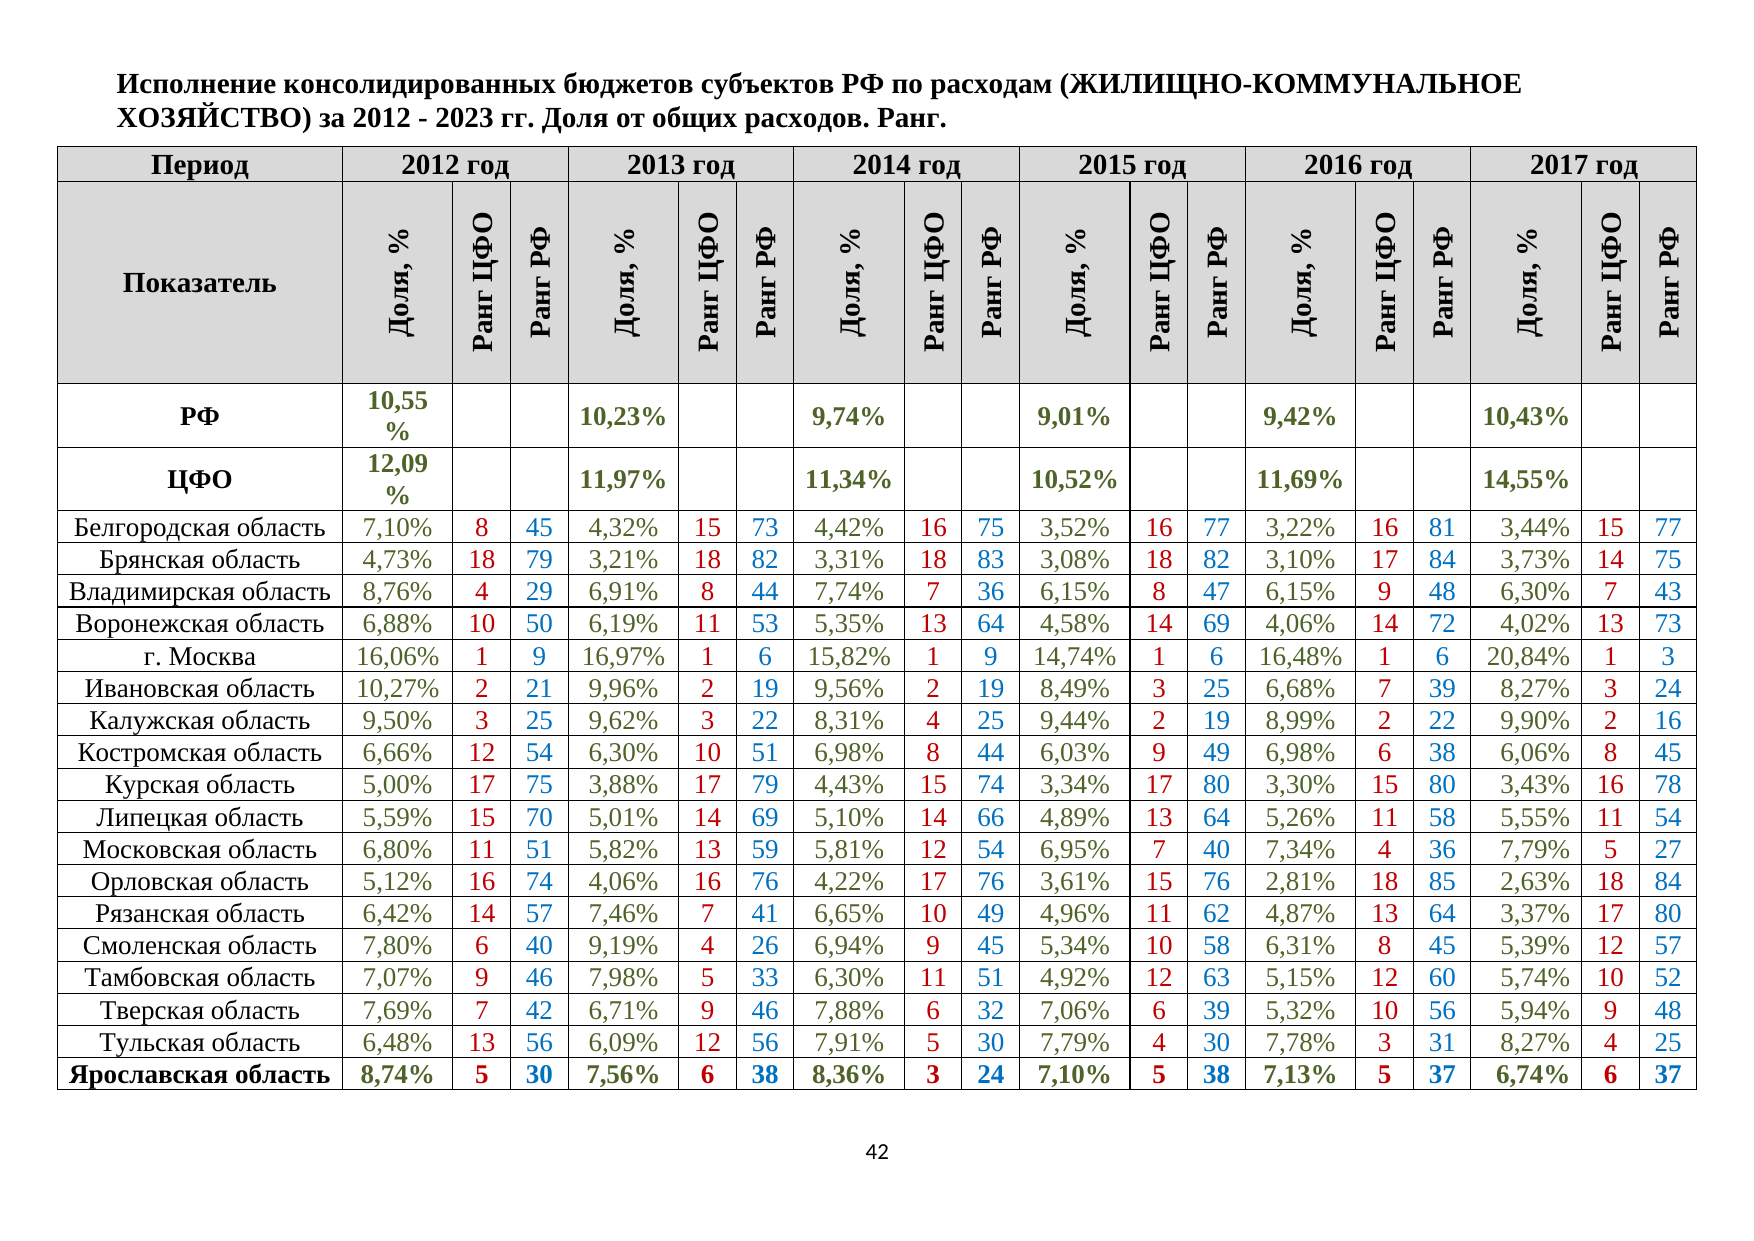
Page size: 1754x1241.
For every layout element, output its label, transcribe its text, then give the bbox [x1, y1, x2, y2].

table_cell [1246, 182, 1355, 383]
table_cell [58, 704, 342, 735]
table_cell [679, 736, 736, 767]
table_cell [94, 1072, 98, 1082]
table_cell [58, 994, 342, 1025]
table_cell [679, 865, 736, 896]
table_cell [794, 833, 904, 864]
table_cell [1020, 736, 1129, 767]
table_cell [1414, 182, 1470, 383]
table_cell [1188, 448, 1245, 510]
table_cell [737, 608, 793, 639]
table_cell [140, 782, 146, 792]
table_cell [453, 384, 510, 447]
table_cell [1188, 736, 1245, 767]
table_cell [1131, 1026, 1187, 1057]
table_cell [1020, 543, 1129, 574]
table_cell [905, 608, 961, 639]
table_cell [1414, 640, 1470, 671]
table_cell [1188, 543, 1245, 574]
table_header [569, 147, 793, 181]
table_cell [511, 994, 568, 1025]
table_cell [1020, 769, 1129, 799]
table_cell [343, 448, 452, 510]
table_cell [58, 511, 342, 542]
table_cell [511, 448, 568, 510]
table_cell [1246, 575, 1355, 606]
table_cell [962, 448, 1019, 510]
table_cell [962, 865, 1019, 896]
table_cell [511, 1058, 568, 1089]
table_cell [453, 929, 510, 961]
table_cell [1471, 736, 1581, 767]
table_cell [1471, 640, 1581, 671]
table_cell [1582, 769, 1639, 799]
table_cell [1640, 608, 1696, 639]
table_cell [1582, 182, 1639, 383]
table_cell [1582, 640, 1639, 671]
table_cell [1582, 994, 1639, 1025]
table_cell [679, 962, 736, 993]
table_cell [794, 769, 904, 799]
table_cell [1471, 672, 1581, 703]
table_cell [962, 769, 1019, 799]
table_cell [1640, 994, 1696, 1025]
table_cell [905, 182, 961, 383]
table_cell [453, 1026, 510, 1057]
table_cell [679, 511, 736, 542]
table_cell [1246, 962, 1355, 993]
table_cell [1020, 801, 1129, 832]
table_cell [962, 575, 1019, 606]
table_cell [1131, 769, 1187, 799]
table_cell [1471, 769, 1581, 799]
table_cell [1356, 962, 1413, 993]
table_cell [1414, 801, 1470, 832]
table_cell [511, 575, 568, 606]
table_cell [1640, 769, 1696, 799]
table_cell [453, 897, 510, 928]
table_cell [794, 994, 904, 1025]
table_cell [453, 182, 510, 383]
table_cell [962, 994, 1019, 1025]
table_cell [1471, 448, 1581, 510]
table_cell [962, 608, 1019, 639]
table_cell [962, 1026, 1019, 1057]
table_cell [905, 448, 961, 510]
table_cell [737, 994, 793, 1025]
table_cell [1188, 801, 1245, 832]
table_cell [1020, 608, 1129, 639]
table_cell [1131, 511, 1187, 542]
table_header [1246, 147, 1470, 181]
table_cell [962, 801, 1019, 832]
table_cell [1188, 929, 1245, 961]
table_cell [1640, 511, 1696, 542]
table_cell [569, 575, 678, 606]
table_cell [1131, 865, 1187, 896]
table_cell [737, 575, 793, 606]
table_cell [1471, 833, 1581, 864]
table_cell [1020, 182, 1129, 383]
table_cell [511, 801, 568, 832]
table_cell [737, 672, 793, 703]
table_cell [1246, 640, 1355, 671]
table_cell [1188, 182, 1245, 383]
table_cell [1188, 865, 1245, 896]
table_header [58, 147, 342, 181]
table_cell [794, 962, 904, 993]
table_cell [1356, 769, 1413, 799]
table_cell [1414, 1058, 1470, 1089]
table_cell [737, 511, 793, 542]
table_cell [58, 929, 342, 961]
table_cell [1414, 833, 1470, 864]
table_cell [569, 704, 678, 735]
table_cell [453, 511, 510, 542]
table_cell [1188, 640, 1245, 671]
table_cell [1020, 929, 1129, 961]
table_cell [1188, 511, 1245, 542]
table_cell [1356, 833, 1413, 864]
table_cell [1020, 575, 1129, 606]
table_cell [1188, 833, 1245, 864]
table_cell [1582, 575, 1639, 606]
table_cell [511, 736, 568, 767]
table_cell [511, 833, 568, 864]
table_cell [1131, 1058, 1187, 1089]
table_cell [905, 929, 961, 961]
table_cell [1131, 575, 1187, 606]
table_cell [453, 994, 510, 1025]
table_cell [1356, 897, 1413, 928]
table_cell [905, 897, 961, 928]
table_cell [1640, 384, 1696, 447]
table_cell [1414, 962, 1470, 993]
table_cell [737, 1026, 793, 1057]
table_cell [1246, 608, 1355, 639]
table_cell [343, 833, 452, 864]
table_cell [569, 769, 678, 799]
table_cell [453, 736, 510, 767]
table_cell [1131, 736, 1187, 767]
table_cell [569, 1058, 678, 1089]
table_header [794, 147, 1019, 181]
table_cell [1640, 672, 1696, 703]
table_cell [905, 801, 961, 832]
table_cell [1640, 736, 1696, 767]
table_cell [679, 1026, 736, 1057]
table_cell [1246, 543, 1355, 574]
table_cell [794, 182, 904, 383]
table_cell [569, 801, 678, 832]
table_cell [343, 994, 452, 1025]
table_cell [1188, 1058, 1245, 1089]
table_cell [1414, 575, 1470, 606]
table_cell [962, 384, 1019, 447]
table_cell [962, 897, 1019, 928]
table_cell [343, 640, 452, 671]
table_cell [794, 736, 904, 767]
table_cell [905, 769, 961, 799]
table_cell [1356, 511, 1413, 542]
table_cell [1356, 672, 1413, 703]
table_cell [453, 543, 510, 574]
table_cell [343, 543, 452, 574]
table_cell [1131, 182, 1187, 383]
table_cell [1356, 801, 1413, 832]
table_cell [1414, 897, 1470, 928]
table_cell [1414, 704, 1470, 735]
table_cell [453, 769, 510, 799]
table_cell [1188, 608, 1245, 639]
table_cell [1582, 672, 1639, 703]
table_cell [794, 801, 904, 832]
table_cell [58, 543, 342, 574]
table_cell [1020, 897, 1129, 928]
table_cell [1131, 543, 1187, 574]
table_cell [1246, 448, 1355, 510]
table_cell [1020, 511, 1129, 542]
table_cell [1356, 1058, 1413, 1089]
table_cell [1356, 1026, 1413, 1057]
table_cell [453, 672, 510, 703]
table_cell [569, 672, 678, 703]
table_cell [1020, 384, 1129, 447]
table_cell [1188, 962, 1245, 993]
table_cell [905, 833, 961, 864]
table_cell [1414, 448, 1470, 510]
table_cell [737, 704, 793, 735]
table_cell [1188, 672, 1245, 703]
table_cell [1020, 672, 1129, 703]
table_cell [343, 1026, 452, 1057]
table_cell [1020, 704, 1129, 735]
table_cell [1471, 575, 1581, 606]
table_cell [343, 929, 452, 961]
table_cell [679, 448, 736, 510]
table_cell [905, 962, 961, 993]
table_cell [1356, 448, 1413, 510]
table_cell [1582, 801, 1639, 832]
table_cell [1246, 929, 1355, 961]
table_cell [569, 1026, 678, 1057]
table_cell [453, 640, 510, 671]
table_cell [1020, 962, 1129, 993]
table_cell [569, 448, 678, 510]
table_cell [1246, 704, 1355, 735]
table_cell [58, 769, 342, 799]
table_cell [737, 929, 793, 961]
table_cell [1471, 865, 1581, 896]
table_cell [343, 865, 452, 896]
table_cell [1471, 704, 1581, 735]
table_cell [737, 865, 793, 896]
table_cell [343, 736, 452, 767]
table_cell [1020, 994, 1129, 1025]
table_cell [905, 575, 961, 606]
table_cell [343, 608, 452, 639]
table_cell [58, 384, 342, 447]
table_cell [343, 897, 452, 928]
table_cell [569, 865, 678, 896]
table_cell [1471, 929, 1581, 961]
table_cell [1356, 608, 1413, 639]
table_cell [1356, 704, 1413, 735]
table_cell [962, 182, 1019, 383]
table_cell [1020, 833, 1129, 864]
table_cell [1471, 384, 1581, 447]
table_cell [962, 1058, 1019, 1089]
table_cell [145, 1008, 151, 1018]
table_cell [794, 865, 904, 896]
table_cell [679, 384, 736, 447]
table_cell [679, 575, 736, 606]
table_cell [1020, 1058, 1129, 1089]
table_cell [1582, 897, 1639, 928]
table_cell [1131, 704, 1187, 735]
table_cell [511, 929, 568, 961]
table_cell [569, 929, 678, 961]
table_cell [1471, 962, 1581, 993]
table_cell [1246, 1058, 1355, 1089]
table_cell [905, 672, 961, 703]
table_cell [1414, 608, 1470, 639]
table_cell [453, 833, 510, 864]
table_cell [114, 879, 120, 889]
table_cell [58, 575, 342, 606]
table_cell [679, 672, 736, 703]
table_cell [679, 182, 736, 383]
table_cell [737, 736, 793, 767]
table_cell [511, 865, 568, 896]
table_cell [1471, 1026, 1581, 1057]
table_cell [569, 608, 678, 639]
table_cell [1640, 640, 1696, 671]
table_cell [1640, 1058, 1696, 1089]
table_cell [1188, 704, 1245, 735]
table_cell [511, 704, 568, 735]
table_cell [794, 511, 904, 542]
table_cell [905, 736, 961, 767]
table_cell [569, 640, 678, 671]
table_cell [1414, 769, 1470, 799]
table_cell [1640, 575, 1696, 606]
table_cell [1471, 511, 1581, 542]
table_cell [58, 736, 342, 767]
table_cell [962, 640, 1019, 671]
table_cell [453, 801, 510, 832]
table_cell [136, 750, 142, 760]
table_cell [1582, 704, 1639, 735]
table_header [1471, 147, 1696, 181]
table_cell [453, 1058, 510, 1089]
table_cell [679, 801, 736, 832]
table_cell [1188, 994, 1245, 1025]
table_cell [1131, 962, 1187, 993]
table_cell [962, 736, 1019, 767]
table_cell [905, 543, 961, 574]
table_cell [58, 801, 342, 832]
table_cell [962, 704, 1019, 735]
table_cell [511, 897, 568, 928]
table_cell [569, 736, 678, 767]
subtitle Исполнение консолидированных бюджетов субъектов РФ по расходам (ЖИЛИЩНО-КОММУНАЛЬНОЕ ХОЗЯЙСТВО) за 2012 - 2023 гг. Доля от общих расходов. Ранг. [116, 66, 1713, 133]
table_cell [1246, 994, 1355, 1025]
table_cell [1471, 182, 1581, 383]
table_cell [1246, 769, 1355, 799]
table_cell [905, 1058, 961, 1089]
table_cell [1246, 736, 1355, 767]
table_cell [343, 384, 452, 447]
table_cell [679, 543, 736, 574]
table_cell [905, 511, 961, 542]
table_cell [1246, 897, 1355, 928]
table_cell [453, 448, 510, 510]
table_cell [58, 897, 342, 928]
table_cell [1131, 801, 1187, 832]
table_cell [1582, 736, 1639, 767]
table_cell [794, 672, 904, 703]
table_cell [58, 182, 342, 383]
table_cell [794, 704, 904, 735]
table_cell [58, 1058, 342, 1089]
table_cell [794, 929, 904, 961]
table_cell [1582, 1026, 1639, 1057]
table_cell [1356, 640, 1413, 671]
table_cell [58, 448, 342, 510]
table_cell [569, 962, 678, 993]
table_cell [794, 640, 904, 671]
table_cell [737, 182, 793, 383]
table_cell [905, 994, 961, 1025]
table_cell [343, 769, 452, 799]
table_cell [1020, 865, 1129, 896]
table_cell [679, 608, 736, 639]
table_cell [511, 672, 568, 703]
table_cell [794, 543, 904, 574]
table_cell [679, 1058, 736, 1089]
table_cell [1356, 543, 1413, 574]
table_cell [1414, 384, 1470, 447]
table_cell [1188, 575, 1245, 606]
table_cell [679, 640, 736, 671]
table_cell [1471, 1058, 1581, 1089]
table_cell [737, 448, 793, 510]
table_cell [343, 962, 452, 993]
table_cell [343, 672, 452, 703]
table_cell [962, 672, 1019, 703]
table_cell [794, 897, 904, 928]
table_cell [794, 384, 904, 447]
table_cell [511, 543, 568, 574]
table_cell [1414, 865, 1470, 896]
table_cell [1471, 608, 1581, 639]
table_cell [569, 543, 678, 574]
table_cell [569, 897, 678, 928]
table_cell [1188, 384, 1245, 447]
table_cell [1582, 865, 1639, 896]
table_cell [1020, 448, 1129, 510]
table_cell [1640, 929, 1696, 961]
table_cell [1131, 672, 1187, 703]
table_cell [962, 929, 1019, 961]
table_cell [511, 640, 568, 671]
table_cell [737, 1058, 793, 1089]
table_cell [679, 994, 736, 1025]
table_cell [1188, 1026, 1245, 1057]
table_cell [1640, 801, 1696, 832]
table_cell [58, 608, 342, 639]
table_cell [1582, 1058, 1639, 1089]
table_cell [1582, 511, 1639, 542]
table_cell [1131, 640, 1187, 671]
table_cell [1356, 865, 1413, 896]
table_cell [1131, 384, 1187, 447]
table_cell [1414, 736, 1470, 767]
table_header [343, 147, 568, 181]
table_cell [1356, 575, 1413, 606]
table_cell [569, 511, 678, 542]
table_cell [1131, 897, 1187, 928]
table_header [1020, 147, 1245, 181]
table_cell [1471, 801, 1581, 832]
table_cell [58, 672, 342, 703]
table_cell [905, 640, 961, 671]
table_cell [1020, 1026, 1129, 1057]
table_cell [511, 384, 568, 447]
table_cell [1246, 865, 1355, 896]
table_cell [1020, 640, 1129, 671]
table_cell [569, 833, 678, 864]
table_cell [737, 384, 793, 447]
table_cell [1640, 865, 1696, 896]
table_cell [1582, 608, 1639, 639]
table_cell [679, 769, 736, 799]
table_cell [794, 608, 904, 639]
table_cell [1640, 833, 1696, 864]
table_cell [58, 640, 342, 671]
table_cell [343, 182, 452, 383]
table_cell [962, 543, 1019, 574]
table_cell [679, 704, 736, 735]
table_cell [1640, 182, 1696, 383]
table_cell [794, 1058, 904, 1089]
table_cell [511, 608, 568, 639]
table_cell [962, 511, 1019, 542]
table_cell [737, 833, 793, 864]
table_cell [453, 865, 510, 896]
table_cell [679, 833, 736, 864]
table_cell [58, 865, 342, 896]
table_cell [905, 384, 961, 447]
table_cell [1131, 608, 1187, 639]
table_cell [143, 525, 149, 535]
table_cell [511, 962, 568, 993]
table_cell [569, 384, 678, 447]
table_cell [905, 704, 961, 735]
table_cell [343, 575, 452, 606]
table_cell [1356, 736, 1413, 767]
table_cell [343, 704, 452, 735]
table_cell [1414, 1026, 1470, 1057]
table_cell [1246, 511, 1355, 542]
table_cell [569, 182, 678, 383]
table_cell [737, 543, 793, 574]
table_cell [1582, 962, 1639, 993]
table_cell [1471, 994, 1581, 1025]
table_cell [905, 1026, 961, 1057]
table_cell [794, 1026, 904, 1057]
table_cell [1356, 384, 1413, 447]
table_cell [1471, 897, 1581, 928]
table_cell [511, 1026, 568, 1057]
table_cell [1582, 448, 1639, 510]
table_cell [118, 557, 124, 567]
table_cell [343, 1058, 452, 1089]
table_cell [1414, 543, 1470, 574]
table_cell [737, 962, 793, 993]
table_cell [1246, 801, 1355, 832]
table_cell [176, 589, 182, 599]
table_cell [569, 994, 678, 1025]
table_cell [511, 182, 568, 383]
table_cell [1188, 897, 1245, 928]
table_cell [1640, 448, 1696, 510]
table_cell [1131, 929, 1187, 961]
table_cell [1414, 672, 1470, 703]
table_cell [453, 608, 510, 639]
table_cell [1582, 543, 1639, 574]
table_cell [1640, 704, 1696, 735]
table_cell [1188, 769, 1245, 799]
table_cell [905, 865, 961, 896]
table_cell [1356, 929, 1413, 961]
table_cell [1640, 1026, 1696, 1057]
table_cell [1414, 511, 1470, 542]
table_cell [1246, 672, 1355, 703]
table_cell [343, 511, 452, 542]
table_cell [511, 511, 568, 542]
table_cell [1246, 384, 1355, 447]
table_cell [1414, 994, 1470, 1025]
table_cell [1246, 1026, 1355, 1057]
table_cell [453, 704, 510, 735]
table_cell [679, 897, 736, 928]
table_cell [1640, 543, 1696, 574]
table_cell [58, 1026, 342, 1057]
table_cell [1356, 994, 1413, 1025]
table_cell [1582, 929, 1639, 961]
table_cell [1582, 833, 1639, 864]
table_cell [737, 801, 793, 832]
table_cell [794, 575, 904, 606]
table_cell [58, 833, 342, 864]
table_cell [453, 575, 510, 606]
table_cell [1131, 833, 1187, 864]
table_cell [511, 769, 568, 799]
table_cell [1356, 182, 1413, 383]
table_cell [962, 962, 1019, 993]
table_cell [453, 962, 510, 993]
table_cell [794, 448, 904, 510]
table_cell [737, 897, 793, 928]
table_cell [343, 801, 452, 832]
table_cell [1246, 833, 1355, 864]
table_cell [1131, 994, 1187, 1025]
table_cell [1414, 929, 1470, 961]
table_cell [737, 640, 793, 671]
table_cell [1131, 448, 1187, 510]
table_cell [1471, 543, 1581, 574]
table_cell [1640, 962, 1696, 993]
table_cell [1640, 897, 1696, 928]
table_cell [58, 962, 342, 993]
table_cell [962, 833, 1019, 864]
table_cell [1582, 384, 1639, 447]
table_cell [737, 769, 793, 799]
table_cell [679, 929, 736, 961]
